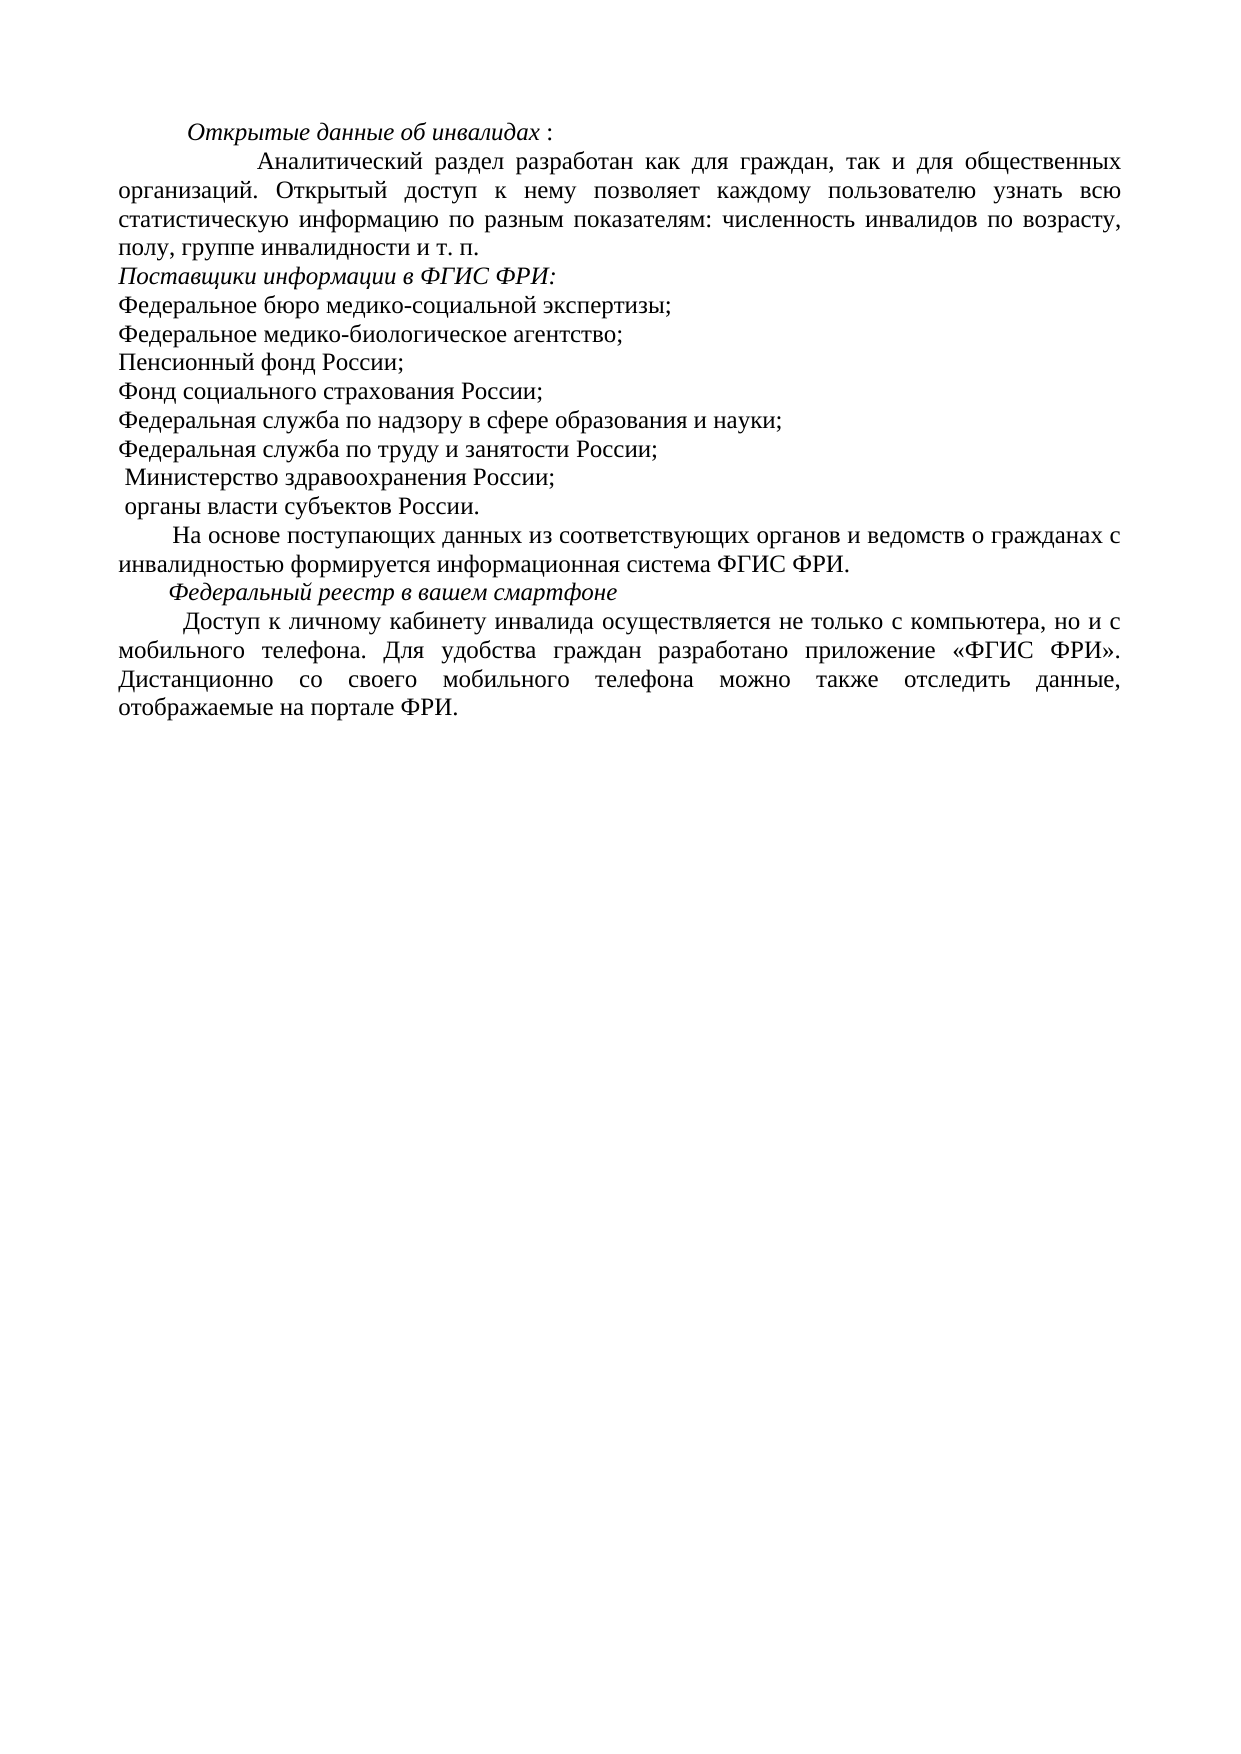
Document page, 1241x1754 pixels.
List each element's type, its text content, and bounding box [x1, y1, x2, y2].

text Открытые данные об инвалидах : Аналитический раздел разработан как для граждан, так и для общественных организаций. Открытый доступ к нему позволяет каждому пользователю узнать всю статистическую информацию по разным показателям: численность инвалидов по возрасту, полу, группе инвалидности и т. п. Поставщики информации в ФГИС ФРИ: Федеральное бюро медико-социальной экспертизы; Федеральное медико-биологическое агентство; Пенсионный фонд России; Фонд социального страхования России; Федеральная служба по надзору в сфере образования и науки; Федеральная служба по труду и занятости России; Министерство здравоохранения России; органы власти субъектов России. На основе поступающих данных из соответствующих органов и ведомств о гражданах с инвалидностью формируется информационная система ФГИС ФРИ. Федеральный реестр в вашем смартфоне Доступ к личному кабинету инвалида осуществляется не только с компьютера, но и с мобильного телефона. Для удобства граждан разработано приложение «ФГИС ФРИ». Дистанционно со своего мобильного телефона можно также отследить данные, отображаемые на портале ФРИ. [118, 89, 1122, 778]
